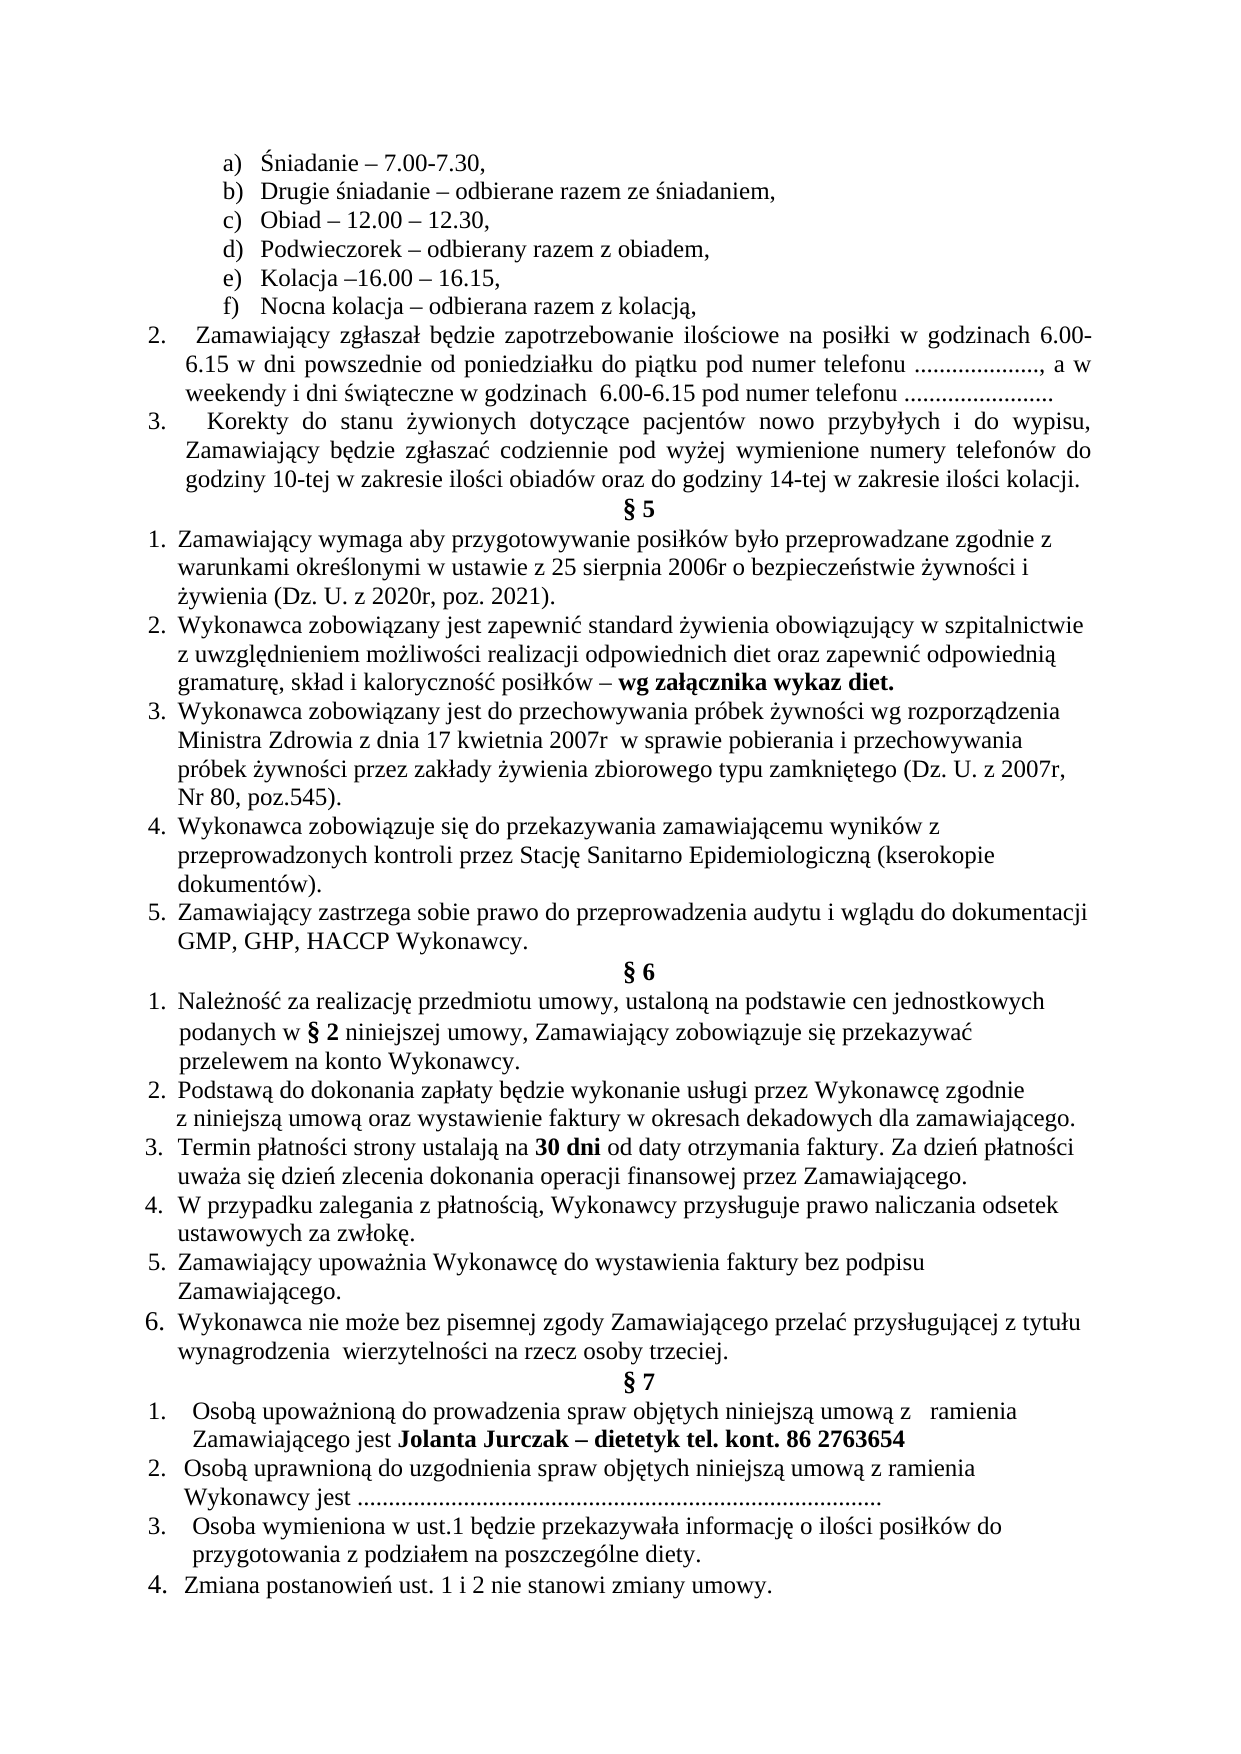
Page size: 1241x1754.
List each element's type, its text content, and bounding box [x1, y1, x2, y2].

list Wykonawca nie może bez pisemnej zgody Zamawiającego przelać przysługującej z tytułu wynagrodzenia wierzytelności na rzecz osoby trzeciej. [144, 1305, 1093, 1365]
text przelewem na konto Wykonawcy. [148, 1046, 1093, 1075]
list Obiad – 12.00 – 12.30, [223, 205, 1093, 234]
list Osobą upoważnioną do prowadzenia spraw objętych niniejszą umową z ramienia Zamawiającego jest Jolanta Jurczak – dietetyk tel. kont. 86 2763654 [148, 1396, 1093, 1453]
list Zamawiający zastrzega sobie prawo do przeprowadzenia audytu i wglądu do dokumentacji GMP, GHP, HACCP Wykonawcy. [148, 897, 1093, 955]
list Drugie śniadanie – odbierane razem ze śniadaniem, [223, 176, 1093, 205]
text 2. Zamawiający zgłaszał będzie zapotrzebowanie ilościowe na posiłki w godzinach 6.00-6.15 w dni powszednie od poniedziałku do piątku pod numer telefonu ...................., a w weekendy i dni świąteczne w godzinach 6.00-6.15 pod numer telefonu ........................ [148, 320, 1093, 406]
list Zamawiający wymaga aby przygotowywanie posiłków było przeprowadzane zgodnie z warunkami określonymi w ustawie z 25 sierpnia 2006r o bezpieczeństwie żywności i żywienia (Dz. U. z 2020r, poz. 2021). [148, 524, 1093, 610]
list Śniadanie – 7.00-7.30, [223, 148, 1093, 176]
text § 7 [185, 1365, 1093, 1396]
list Wykonawca zobowiązany jest do przechowywania próbek żywności wg rozporządzenia Ministra Zdrowia z dnia 17 kwietnia 2007r w sprawie pobierania i przechowywania próbek żywności przez zakłady żywienia zbiorowego typu zamkniętego (Dz. U. z 2007r, Nr 80, poz.545). [148, 696, 1093, 811]
text z niniejszą umową oraz wystawienie faktury w okresach dekadowych dla zamawiającego. [144, 1103, 1093, 1132]
list Zamawiający upoważnia Wykonawcę do wystawienia faktury bez podpisu Zamawiającego. [148, 1247, 1093, 1305]
list W przypadku zalegania z płatnością, Wykonawcy przysługuje prawo naliczania odsetek ustawowych za zwłokę. [144, 1190, 1093, 1247]
text 3. Korekty do stanu żywionych dotyczące pacjentów nowo przybyłych i do wypisu, Zamawiający będzie zgłaszać codziennie pod wyżej wymienione numery telefonów do godziny 10-tej w zakresie ilości obiadów oraz do godziny 14-tej w zakresie ilości kolacji. [148, 406, 1093, 493]
text § 5 [185, 493, 1093, 524]
list Nocna kolacja – odbierana razem z kolacją, [223, 291, 1093, 320]
list Wykonawca zobowiązany jest zapewnić standard żywienia obowiązujący w szpitalnictwie z uwzględnieniem możliwości realizacji odpowiednich diet oraz zapewnić odpowiednią gramaturę, skład i kaloryczność posiłków – wg załącznika wykaz diet. [148, 610, 1093, 696]
list Osobą uprawnioną do uzgodnienia spraw objętych niniejszą umową z ramienia Wykonawcy jest .................................................................................... [148, 1453, 1093, 1511]
list Podstawą do dokonania zapłaty będzie wykonanie usługi przez Wykonawcę zgodnie [148, 1075, 1093, 1103]
list Podwieczorek – odbierany razem z obiadem, [223, 234, 1093, 263]
list Termin płatności strony ustalają na 30 dni od daty otrzymania faktury. Za dzień płatności uważa się dzień zlecenia dokonania operacji finansowej przez Zamawiającego. [144, 1132, 1093, 1190]
list Wykonawca zobowiązuje się do przekazywania zamawiającemu wyników z przeprowadzonych kontroli przez Stację Sanitarno Epidemiologiczną (kserokopie dokumentów). [148, 811, 1093, 897]
list Kolacja –16.00 – 16.15, [223, 263, 1093, 291]
list Osoba wymieniona w ust.1 będzie przekazywała informację o ilości posiłków do przygotowania z podziałem na poszczególne diety. [148, 1511, 1093, 1568]
list Należność za realizację przedmiotu umowy, ustaloną na podstawie cen jednostkowych [148, 986, 1093, 1015]
text § 6 [185, 955, 1093, 986]
list Zmiana postanowień ust. 1 i 2 nie stanowi zmiany umowy. [148, 1568, 1093, 1599]
text podanych w § 2 niniejszej umowy, Zamawiający zobowiązuje się przekazywać [148, 1015, 1093, 1046]
